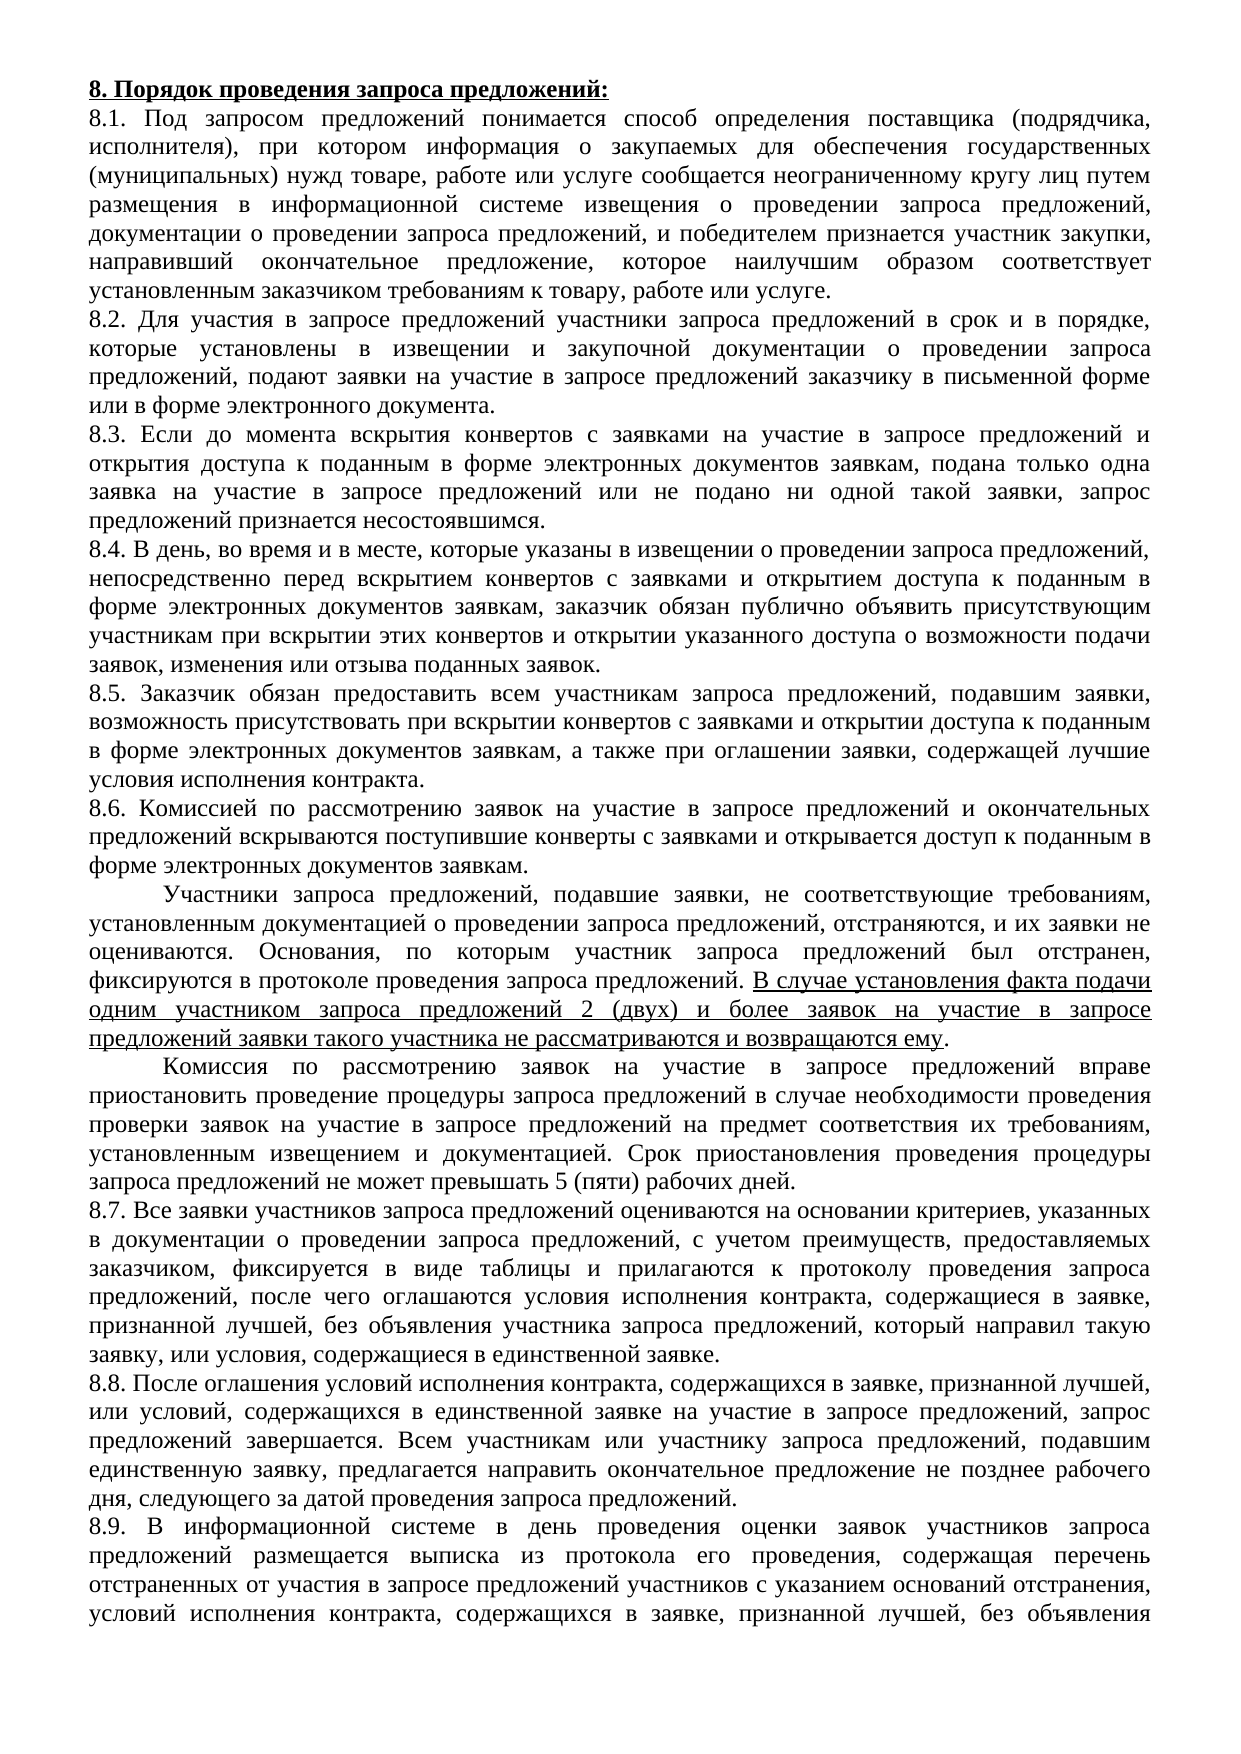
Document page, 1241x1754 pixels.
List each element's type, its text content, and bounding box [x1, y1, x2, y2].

text 8.6. Комиссией по рассмотрению заявок на участие в запросе предложений и окончательных предложений вскрываются поступившие конверты с заявками и открывается доступ к поданным в форме электронных документов заявкам. [89, 793, 1152, 879]
text Комиссия по рассмотрению заявок на участие в запросе предложений вправе приостановить проведение процедуры запроса предложений в случае необходимости проведения проверки заявок на участие в запросе предложений на предмет соответствия их требованиям, установленным извещением и документацией. Срок приостановления проведения процедуры запроса предложений не может превышать 5 (пяти) рабочих дней. [89, 1051, 1152, 1195]
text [89, 1511, 1152, 1626]
text 8.3. Если до момента вскрытия конвертов с заявками на участие в запросе предложений и открытия доступа к поданным в форме электронных документов заявкам, подана только одна заявка на участие в запросе предложений или не подано ни одной такой заявки, запрос предложений признается несостоявшимся. [89, 419, 1152, 534]
text Участники запроса предложений, подавшие заявки, не соответствующие требованиям, установленным документацией о проведении запроса предложений, отстраняются, и их заявки не оцениваются. Основания, по которым участник запроса предложений был отстранен, фиксируются в протоколе проведения запроса предложений. В случае установления факта подачи одним участником запроса предложений 2 (двух) и более заявок на участие в запросе предложений заявки такого участника не рассматриваются и возвращаются ему. [89, 879, 1152, 1019]
text 8.8. После оглашения условий исполнения контракта, содержащихся в заявке, признанной лучшей, или условий, содержащихся в единственной заявке на участие в запросе предложений, запрос предложений завершается. Всем участникам или участнику запроса предложений, подавшим единственную заявку, предлагается направить окончательное предложение не позднее рабочего дня, следующего за датой проведения запроса предложений. [89, 1368, 1152, 1511]
text 8.7. Все заявки участников запроса предложений оцениваются на основании критериев, указанных в документации о проведении запроса предложений, с учетом преимуществ, предоставляемых заказчиком, фиксируется в виде таблицы и прилагаются к протоколу проведения запроса предложений, после чего оглашаются условия исполнения контракта, содержащиеся в заявке, признанной лучшей, без объявления участника запроса предложений, который направил такую заявку, или условия, содержащиеся в единственной заявке. [89, 1195, 1152, 1368]
text Участники запроса предложений, подавшие заявки, не соответствующие требованиям, установленным документацией о проведении запроса предложений, отстраняются, и их заявки не оцениваются. Основания, по которым участник запроса предложений был отстранен, фиксируются в протоколе проведения запроса предложений. В случае установления факта подачи одним участником запроса предложений 2 (двух) и более заявок на участие в запросе предложений заявки такого участника не рассматриваются и возвращаются ему. [89, 1020, 1152, 1051]
text 8.5. Заказчик обязан предоставить всем участникам запроса предложений, подавшим заявки, возможность присутствовать при вскрытии конвертов с заявками и открытии доступа к поданным в форме электронных документов заявкам, а также при оглашении заявки, содержащей лучшие условия исполнения контракта. [89, 678, 1152, 793]
text 8.2. Для участия в запросе предложений участники запроса предложений в срок и в порядке, которые установлены в извещении и закупочной документации о проведении запроса предложений, подают заявки на участие в запросе предложений заказчику в письменной форме или в форме электронного документа. [89, 304, 1152, 419]
text 8. Порядок проведения запроса предложений: [89, 74, 1152, 103]
text 8.1. Под запросом предложений понимается способ определения поставщика (подрядчика, исполнителя), при котором информация о закупаемых для обеспечения государственных (муниципальных) нужд товаре, работе или услуге сообщается неограниченному кругу лиц путем размещения в информационной системе извещения о проведении запроса предложений, документации о проведении запроса предложений, и победителем признается участник закупки, направивший окончательное предложение, которое наилучшим образом соответствует установленным заказчиком требованиям к товару, работе или услуге. [89, 103, 1152, 304]
text 8.4. В день, во время и в месте, которые указаны в извещении о проведении запроса предложений, непосредственно перед вскрытием конвертов с заявками и открытием доступа к поданным в форме электронных документов заявкам, заказчик обязан публично объявить присутствующим участникам при вскрытии этих конвертов и открытии указанного доступа о возможности подачи заявок, изменения или отзыва поданных заявок. [89, 534, 1152, 678]
